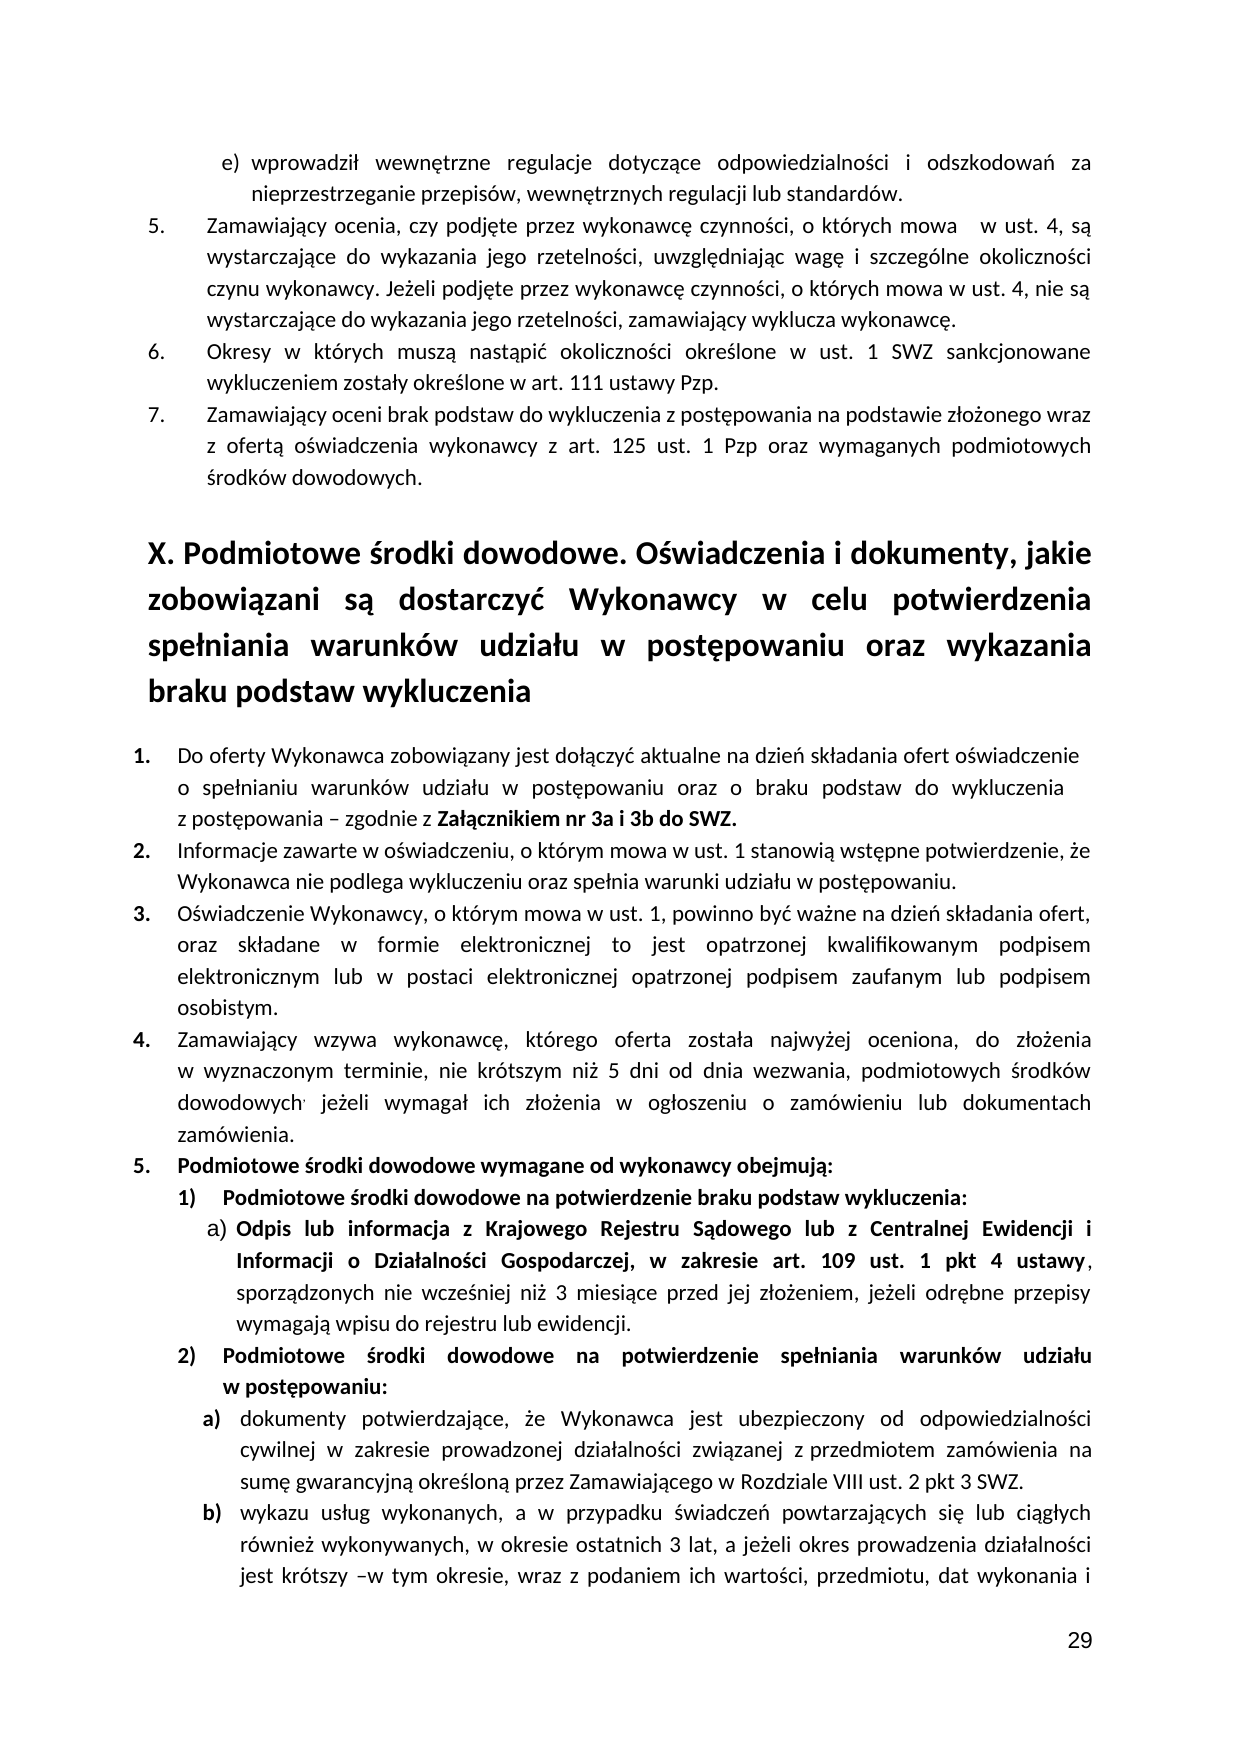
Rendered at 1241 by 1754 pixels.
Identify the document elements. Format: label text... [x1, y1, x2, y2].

list Informacje zawarte w oświadczeniu, o którym mowa w ust. 1 stanowią wstępne potwierdzenie, że Wykonawca nie podlega wykluczeniu oraz spełnia warunki udziału w postępowaniu. [133, 836, 1093, 895]
list Zamawiający ocenia, czy podjęte przez wykonawcę czynności, o których mowa w ust. 4, są wystarczające do wykazania jego rzetelności, uwzględniając wagę i szczególne okoliczności czynu wykonawcy. Jeżeli podjęte przez wykonawcę czynności, o których mowa w ust. 4, nie są wystarczające do wykazania jego rzetelności, zamawiający wyklucza wykonawcę. [148, 211, 1093, 333]
list dokumenty potwierdzające, że Wykonawca jest ubezpieczony od odpowiedzialności cywilnej w zakresie prowadzonej działalności związanej z przedmiotem zamówienia na sumę gwarancyjną określoną przez Zamawiającego w Rozdziale VIII ust. 2 pkt 3 SWZ. [202, 1404, 1093, 1495]
list Do oferty Wykonawca zobowiązany jest dołączyć aktualne na dzień składania ofert oświadczenie o spełnianiu warunków udziału w postępowaniu oraz o braku podstaw do wykluczenia z postępowania – zgodnie z Załącznikiem nr 3a i 3b do SWZ. [133, 741, 1093, 832]
list Odpis lub informacja z Krajowego Rejestru Sądowego lub z Centralnej Ewidencji i Informacji o Działalności Gospodarczej, w zakresie art. 109 ust. 1 pkt 4 ustawy, sporządzonych nie wcześniej niż 3 miesiące przed jej złożeniem, jeżeli odrębne przepisy wymagają wpisu do rejestru lub ewidencji. [207, 1214, 1093, 1337]
list Zamawiający oceni brak podstaw do wykluczenia z postępowania na podstawie złożonego wraz z ofertą oświadczenia wykonawcy z art. 125 ust. 1 Pzp oraz wymaganych podmiotowych środków dowodowych. [148, 400, 1093, 491]
list Podmiotowe środki dowodowe na potwierdzenie spełniania warunków udziału w postępowaniu: [177, 1341, 1093, 1400]
list Oświadczenie Wykonawcy, o którym mowa w ust. 1, powinno być ważne na dzień składania ofert, oraz składane w formie elektronicznej to jest opatrzonej kwalifikowanym podpisem elektronicznym lub w postaci elektronicznej opatrzonej podpisem zaufanym lub podpisem osobistym. [133, 899, 1093, 1022]
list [202, 1498, 1093, 1590]
list Podmiotowe środki dowodowe wymagane od wykonawcy obejmują: [133, 1151, 1093, 1179]
text 1) Podmiotowe środki dowodowe na potwierdzenie braku podstaw wykluczenia: [177, 1183, 1093, 1211]
list Okresy w których muszą nastąpić okoliczności określone w ust. 1 SWZ sankcjonowane wykluczeniem zostały określone w art. 111 ustawy Pzp. [148, 337, 1093, 397]
list wprowadził wewnętrzne regulacje dotyczące odpowiedzialności i odszkodowań za nieprzestrzeganie przepisów, wewnętrznych regulacji lub standardów. [221, 148, 1093, 207]
list Zamawiający wzywa wykonawcę, którego oferta została najwyżej oceniona, do złożenia w wyznaczonym terminie, nie krótszym niż 5 dni od dnia wezwania, podmiotowych środków dowodowych, jeżeli wymagał ich złożenia w ogłoszeniu o zamówieniu lub dokumentach zamówienia. [133, 1025, 1093, 1148]
subtitle X. Podmiotowe środki dowodowe. Oświadczenia i dokumenty, jakie zobowiązani są dostarczyć Wykonawcy w celu potwierdzenia spełniania warunków udziału w postępowaniu oraz wykazania braku podstaw wykluczenia [148, 532, 1093, 711]
